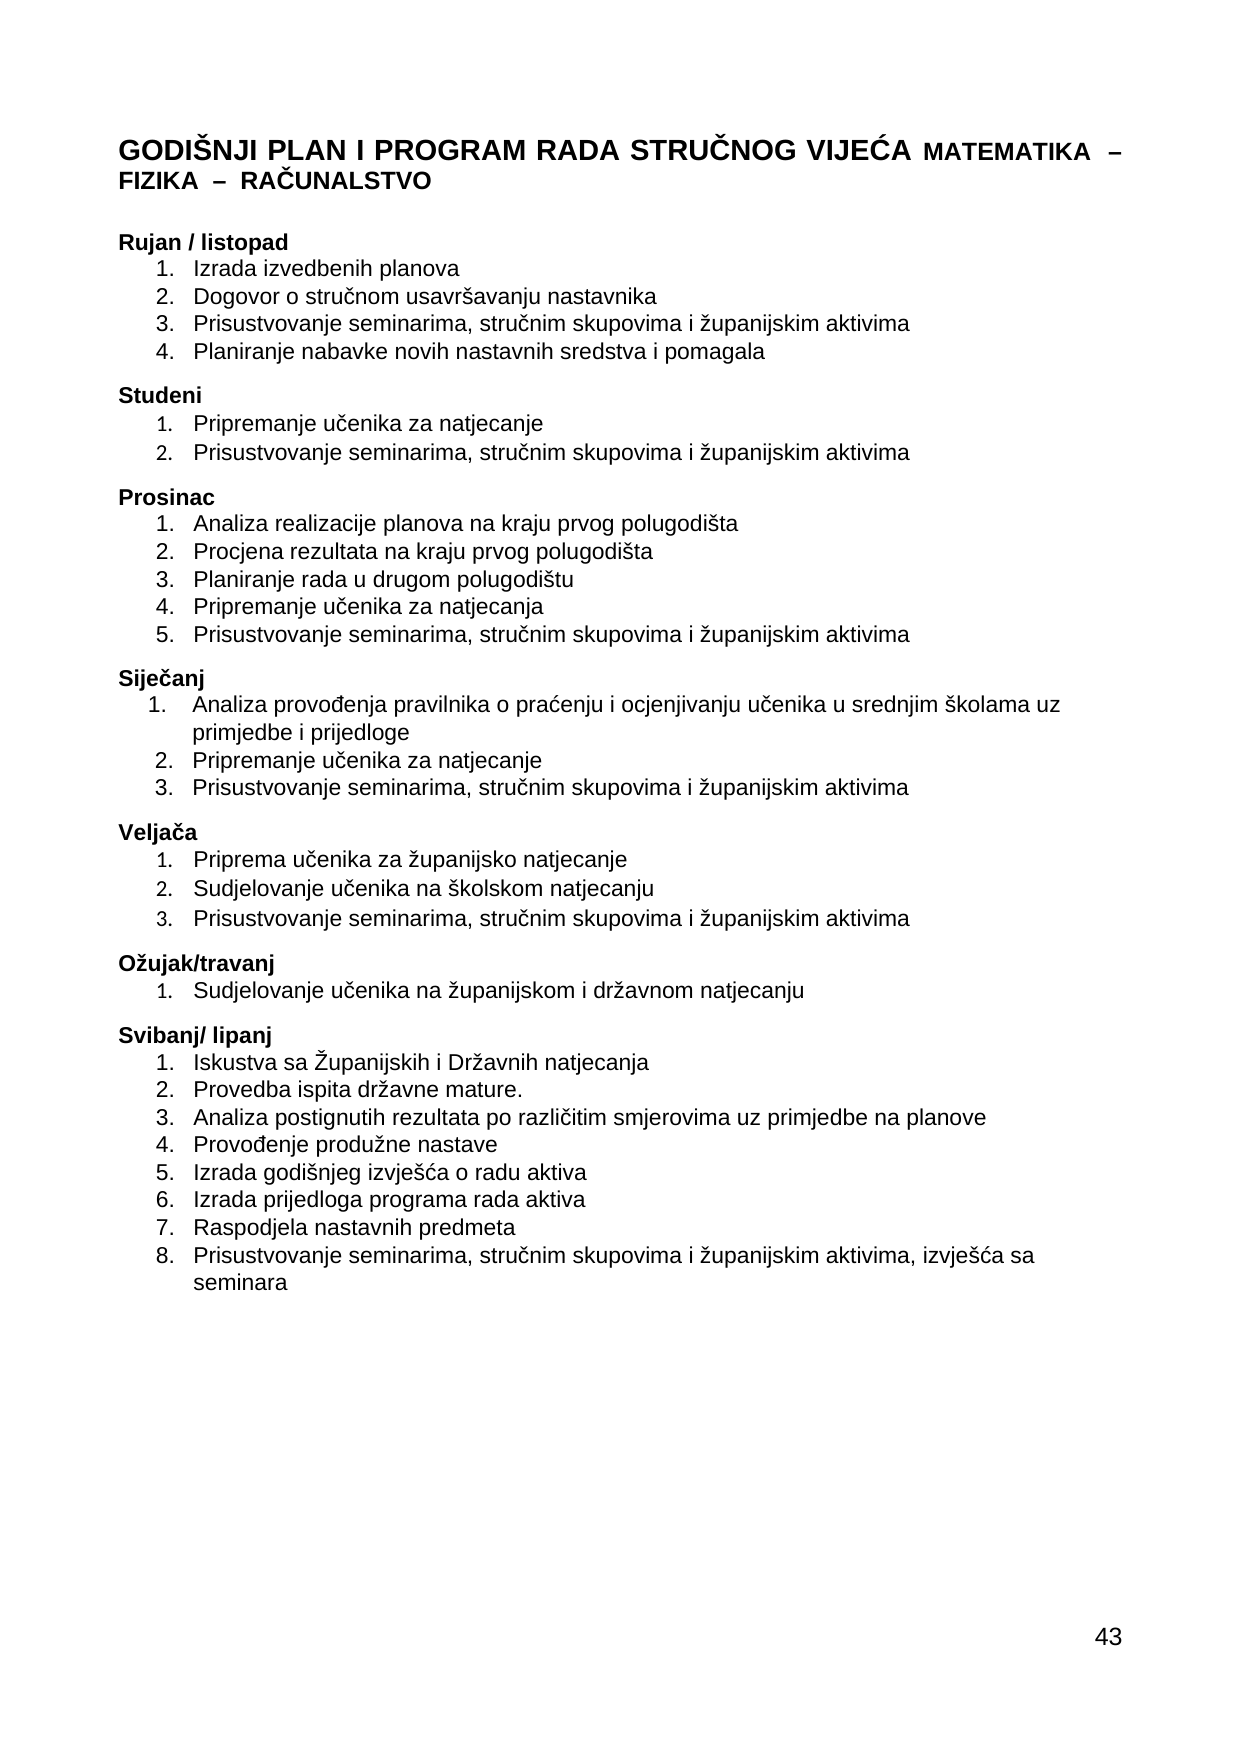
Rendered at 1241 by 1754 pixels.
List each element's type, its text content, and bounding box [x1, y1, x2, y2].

list Prisustvovanje seminarima, stručnim skupovima i županijskim aktivima [156, 310, 1122, 337]
list Dogovor o stručnom usavršavanju nastavnika [156, 283, 1122, 309]
text Prosinac [118, 484, 1122, 510]
list Iskustva sa Županijskih i Državnih natjecanja [156, 1048, 1122, 1075]
text GODIŠNJI PLAN I PROGRAM RADA STRUČNOG VIJEĆA MATEMATIKA – FIZIKA – RAČUNALSTVO [118, 132, 1122, 195]
list Priprema učenika za županijsko natjecanje [156, 845, 1122, 873]
list Prisustvovanje seminarima, stručnim skupovima i županijskim aktivima [156, 438, 1122, 466]
list Sudjelovanje učenika na županijskom i državnom natjecanju [156, 976, 1122, 1004]
list Sudjelovanje učenika na školskom natjecanju [156, 874, 1122, 902]
list Prisustvovanje seminarima, stručnim skupovima i županijskim aktivima [154, 774, 1122, 801]
list Planiranje rada u drugom polugodištu [156, 566, 1122, 592]
list Izrada prijedloga programa rada aktiva [156, 1186, 1122, 1213]
list Prisustvovanje seminarima, stručnim skupovima i županijskim aktivima, izvješća sa seminara [156, 1242, 1122, 1296]
text Siječanj [118, 665, 1122, 691]
text Veljača [118, 818, 1122, 845]
list Pripremanje učenika za natjecanje [156, 409, 1122, 437]
list Analiza provođenja pravilnika o praćenju i ocjenjivanju učenika u srednjim školama uz primjedbe i prijedloge [148, 691, 1122, 745]
list Provođenje produžne nastave [156, 1131, 1122, 1158]
list Analiza realizacije planova na kraju prvog polugodišta [156, 510, 1122, 537]
list Izrada izvedbenih planova [156, 255, 1122, 282]
list Planiranje nabavke novih nastavnih sredstva i pomagala [156, 338, 1122, 364]
list Procjena rezultata na kraju prvog polugodišta [156, 538, 1122, 564]
list Prisustvovanje seminarima, stručnim skupovima i županijskim aktivima [156, 621, 1122, 647]
text Ožujak/travanj [118, 950, 1122, 976]
text Studeni [118, 382, 1122, 409]
list Pripremanje učenika za natjecanje [154, 747, 1122, 773]
list Raspodjela nastavnih predmeta [156, 1214, 1122, 1240]
list Analiza postignutih rezultata po različitim smjerovima uz primjedbe na planove [156, 1104, 1122, 1130]
text Rujan / listopad [118, 229, 1122, 255]
list Izrada godišnjeg izvješća o radu aktiva [156, 1159, 1122, 1185]
list Pripremanje učenika za natjecanja [156, 593, 1122, 619]
list Provedba ispita državne mature. [156, 1076, 1122, 1102]
text Svibanj/ lipanj [118, 1022, 1122, 1048]
list Prisustvovanje seminarima, stručnim skupovima i županijskim aktivima [156, 904, 1122, 932]
